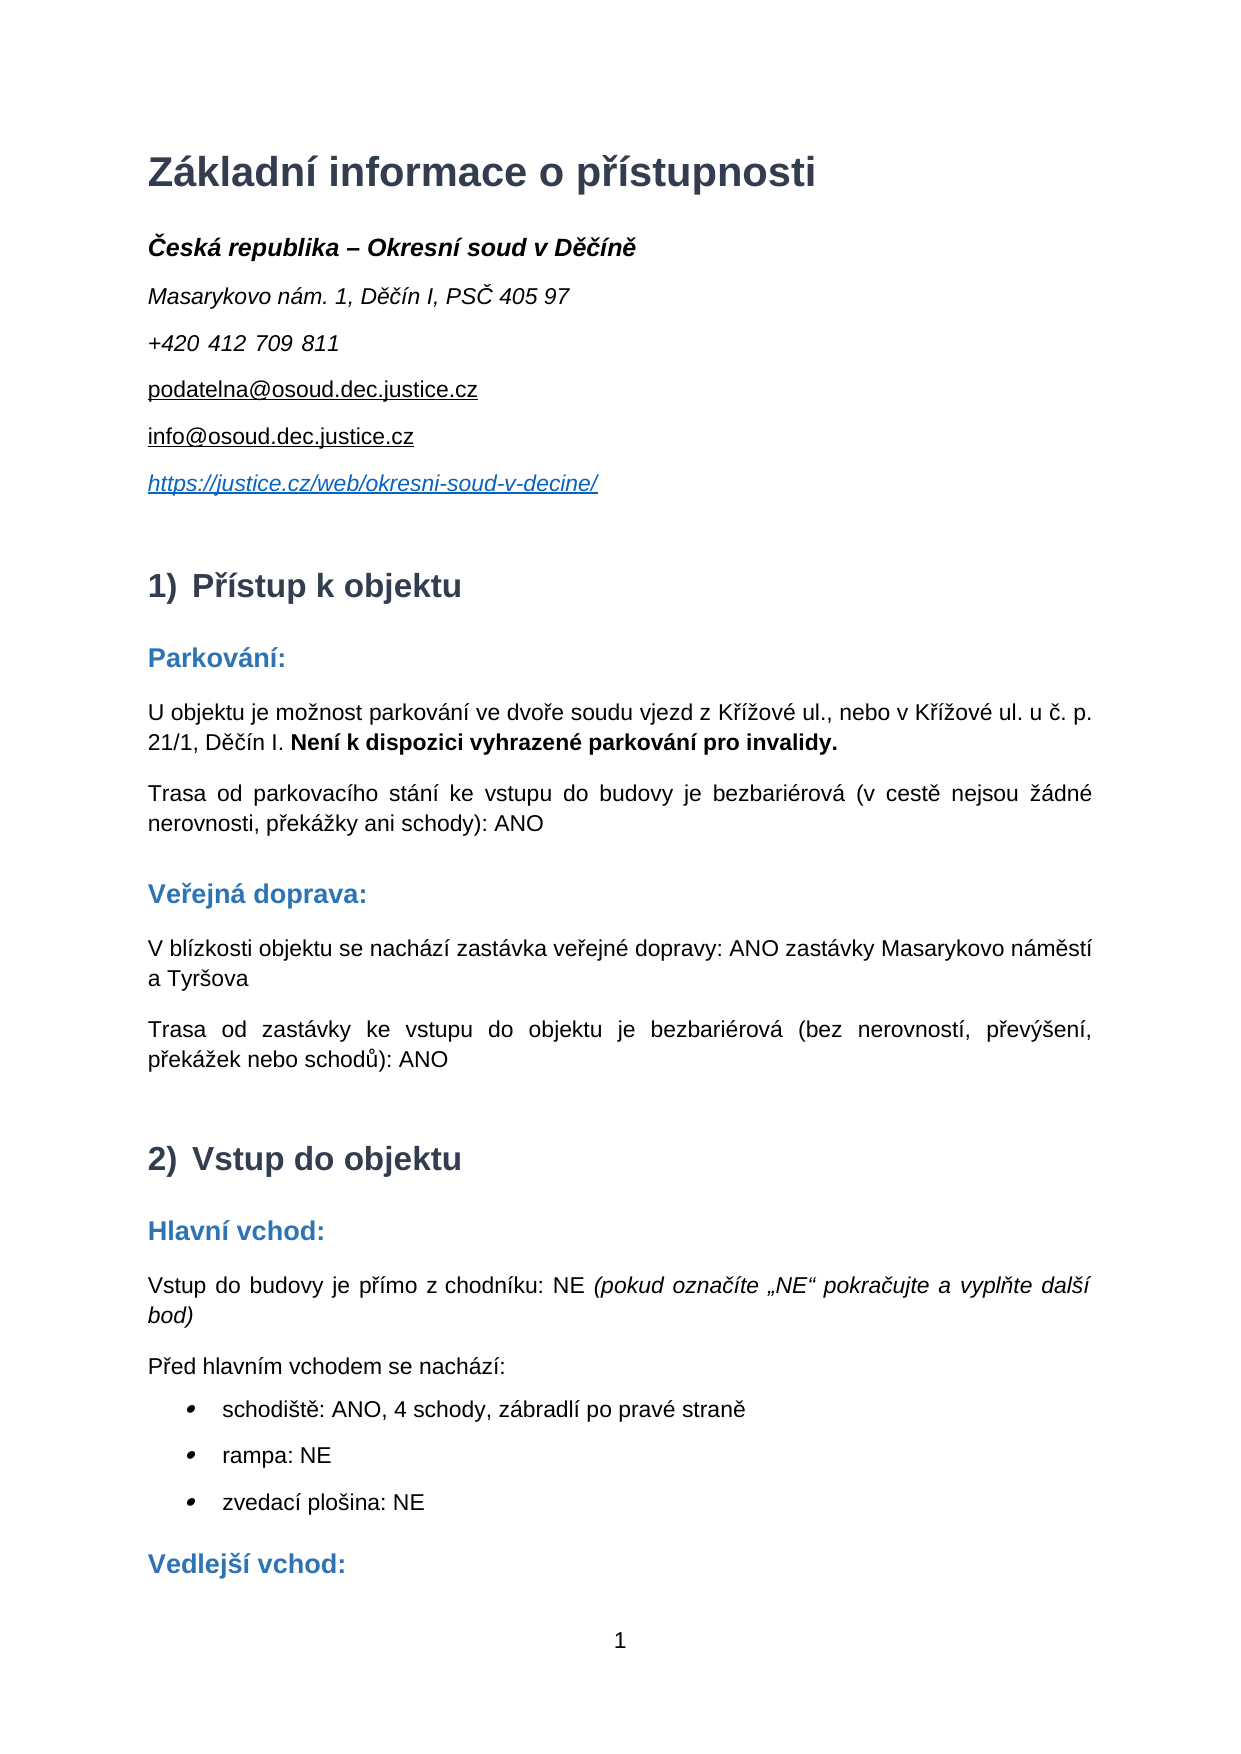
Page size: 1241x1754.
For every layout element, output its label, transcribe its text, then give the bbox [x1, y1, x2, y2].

subtitle Parkování: [148, 642, 1093, 673]
text Vedlejší vchod: [148, 1548, 1093, 1579]
text U objektu je možnost parkování ve dvoře soudu vjezd z Křížové ul., nebo v Křížové ul. u č. p. 21/1, Děčín I. Není k dispozici vyhrazené parkování pro invalidy. [148, 699, 1093, 755]
list zvedací plošina: NE [185, 1489, 1093, 1515]
text Česká republika – Okresní soud v Děčíně [148, 233, 1093, 262]
text Vstup do budovy je přímo z chodníku: NE (pokud označíte „NE“ pokračujte a vyplňte další bod) [148, 1272, 1093, 1328]
subtitle Přístup k objektu [148, 566, 1093, 604]
text Před hlavním vchodem se nachází: [148, 1353, 1093, 1379]
text V blízkosti objektu se nachází zastávka veřejné dopravy: ANO zastávky Masarykovo náměstí a Tyršova [148, 935, 1093, 991]
subtitle Veřejná doprava: [148, 878, 1093, 909]
text Trasa od zastávky ke vstupu do objektu je bezbariérová (bez nerovností, převýšení, překážek nebo schodů): ANO [148, 1016, 1093, 1073]
text info@osoud.dec.justice.cz [148, 423, 1093, 449]
text podatelna@osoud.dec.justice.cz [148, 376, 1093, 402]
list schodiště: ANO, 4 schody, zábradlí po pravé straně [185, 1396, 1093, 1422]
subtitle Základní informace o přístupnosti [148, 148, 1093, 196]
text Trasa od parkovacího stání ke vstupu do budovy je bezbariérová (v cestě nejsou žádné nerovnosti, překážky ani schody): ANO [148, 780, 1093, 837]
list rampa: NE [185, 1442, 1093, 1469]
text Masarykovo nám. 1, Děčín I, PSČ 405 97 [148, 283, 1093, 309]
subtitle Vstup do objektu [148, 1139, 1093, 1177]
text +420 412 709 811 [148, 329, 1093, 356]
text https://justice.cz/web/okresni-soud-v-decine/ [148, 469, 1093, 496]
subtitle Hlavní vchod: [148, 1215, 1093, 1246]
